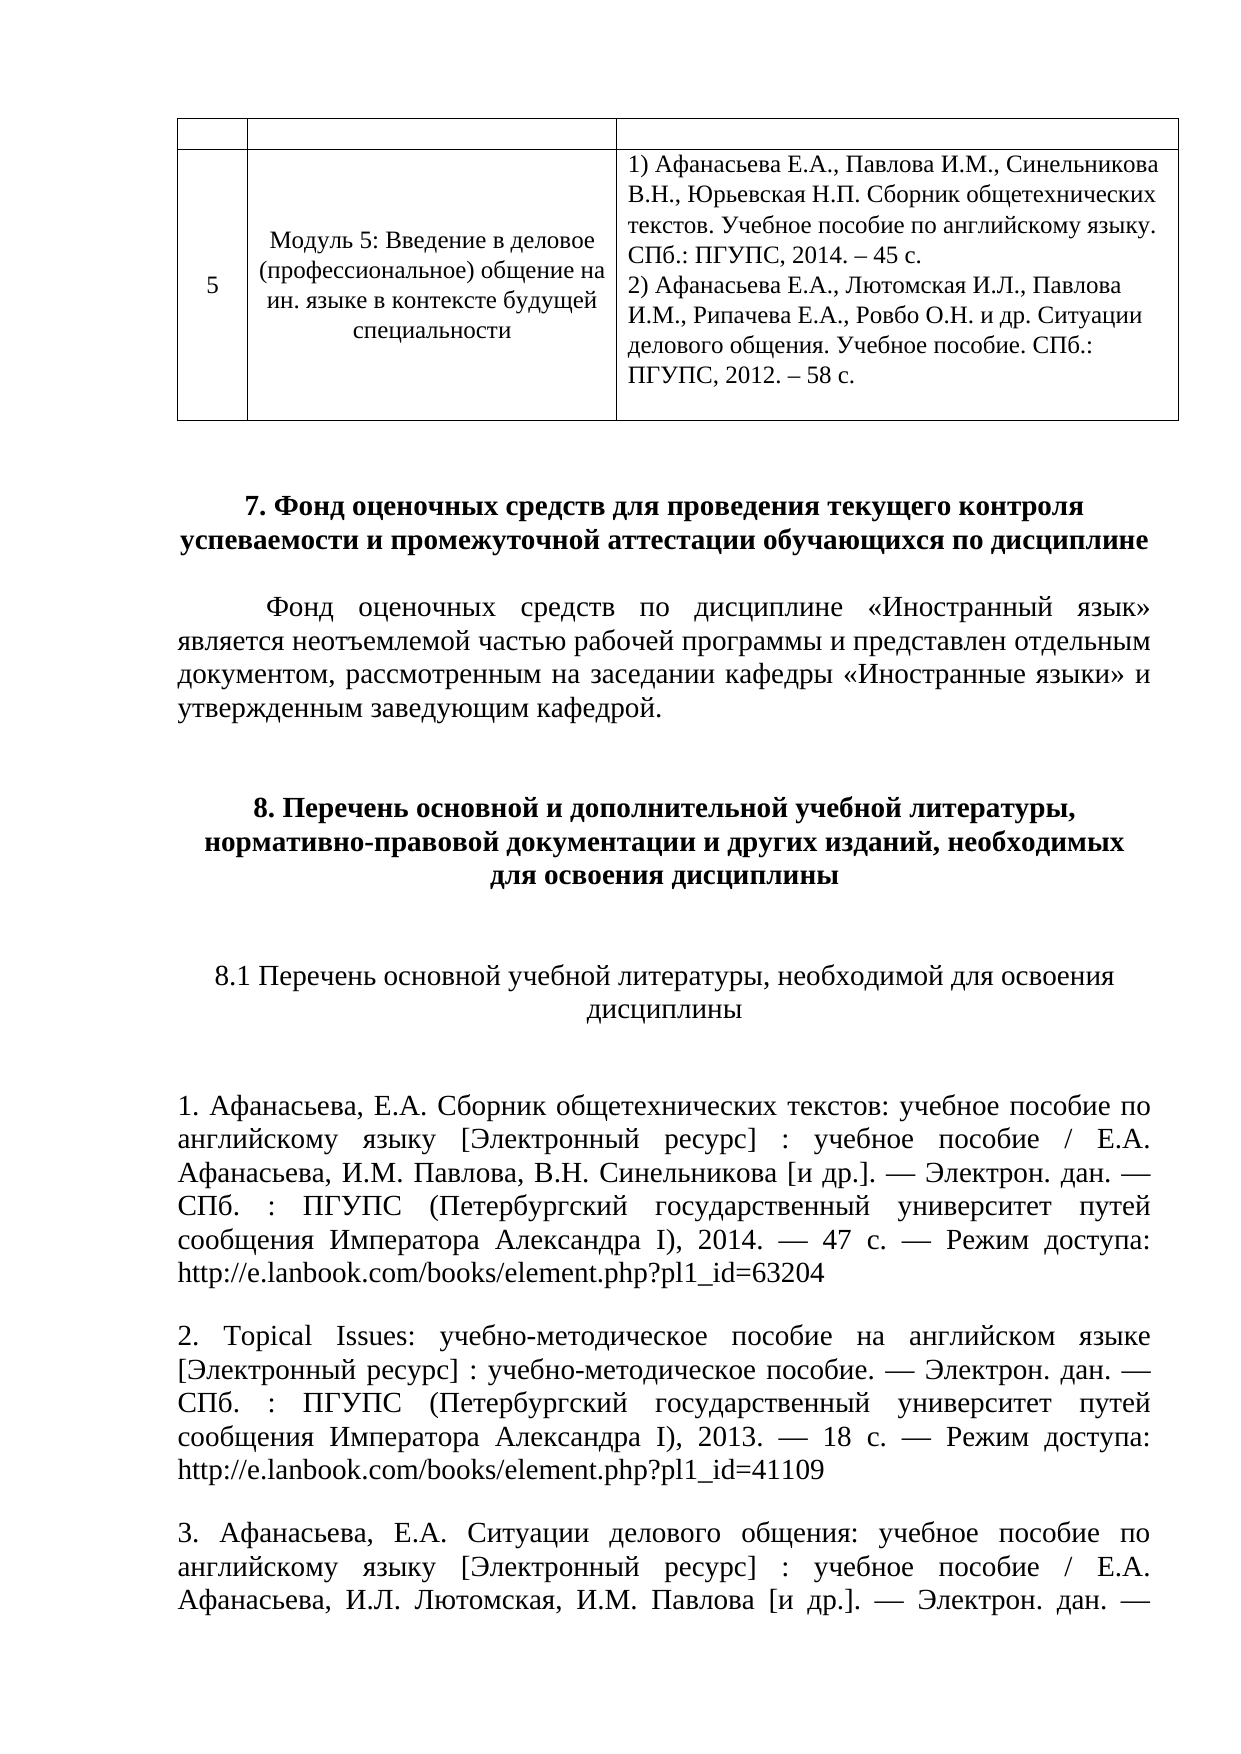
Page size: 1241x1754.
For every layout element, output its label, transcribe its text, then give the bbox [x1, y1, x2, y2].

text Фонд оценочных средств по дисциплине «Иностранный язык» является неотъемлемой частью рабочей программы и представлен отдельным документом, рассмотренным на заседании кафедры «Иностранные языки» и утвержденным заведующим кафедрой. [177, 589, 1152, 723]
table_cell Модуль 5: Введение в деловое (профессиональное) общение на ин. языке в контексте будущей специальности [248, 150, 616, 420]
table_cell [617, 119, 1178, 148]
text 8.1 Перечень основной учебной литературы, необходимой для освоения дисциплины [177, 958, 1152, 1025]
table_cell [248, 119, 616, 148]
text 2. Topical Issues: учебно-методическое пособие на английском языке [Электронный ресурс] : учебно-методическое пособие. — Электрон. дан. — СПб. : ПГУПС (Петербургский государственный университет путей сообщения Императора Александра I), 2013. — 18 с. — Режим доступа: http://e.lanbook.com/books/element.php?pl1_id=41109 [177, 1318, 1152, 1486]
table_cell 4 [178, 119, 247, 148]
text 7. Фонд оценочных средств для проведения текущего контроля успеваемости и промежуточной аттестации обучающихся по дисциплине [177, 488, 1152, 556]
text 8. Перечень основной и дополнительной учебной литературы, нормативно-правовой документации и других изданий, необходимых для освоения дисциплины [177, 790, 1152, 891]
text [177, 1515, 1152, 1616]
text 1. Афанасьева, Е.А. Сборник общетехнических текстов: учебное пособие по английскому языку [Электронный ресурс] : учебное пособие / Е.А. Афанасьева, И.М. Павлова, В.Н. Синельникова [и др.]. — Электрон. дан. — СПб. : ПГУПС (Петербургский государственный университет путей сообщения Императора Александра I), 2014. — 47 с. — Режим доступа: http://e.lanbook.com/books/element.php?pl1_id=63204 [177, 1088, 1152, 1289]
table_cell 1) Афанасьева Е.А., Павлова И.М., Синельникова В.Н., Юрьевская Н.П. Сборник общетехнических текстов. Учебное пособие по английскому языку. СПб.: ПГУПС, 2014. – 45 с. 2) Афанасьева Е.А., Лютомская И.Л., Павлова И.М., Рипачева Е.А., Ровбо О.Н. и др. Ситуации делового общения. Учебное пособие. СПб.: ПГУПС, 2012. – 58 с. [617, 150, 1178, 420]
table_cell 5 [178, 150, 247, 420]
